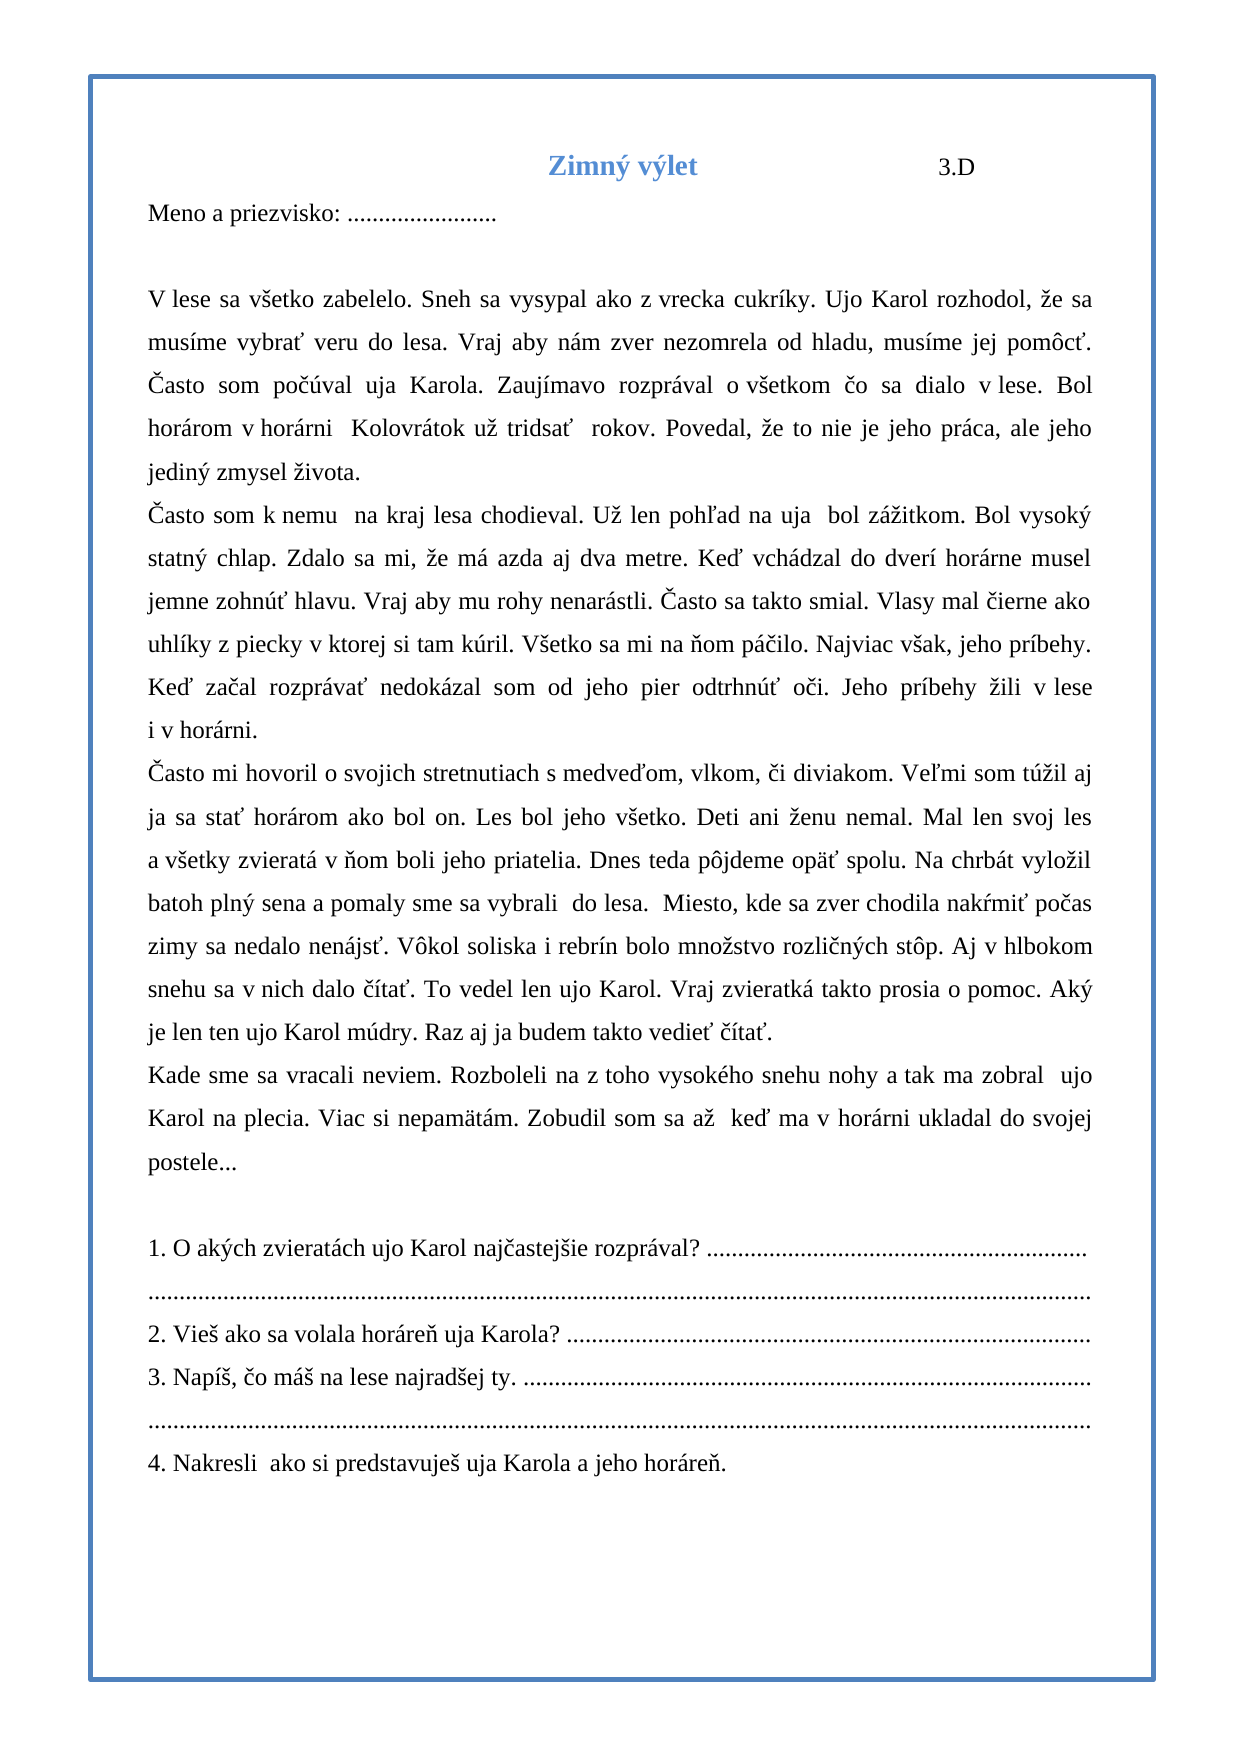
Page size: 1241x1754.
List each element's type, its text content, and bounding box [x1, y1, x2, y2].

text Kade sme sa vracali neviem. Rozboleli na z toho vysokého snehu nohy a tak ma zobral ujo Karol na plecia. Viac si nepamätám. Zobudil som sa až keď ma v horárni ukladal do svojej postele... [148, 1060, 1093, 1175]
text ....................................................................................................................................................... [148, 1276, 1093, 1305]
text 2. Vieš ako sa volala horáreň uja Karola? .................................................................................... [148, 1319, 1093, 1348]
text V lese sa všetko zabelelo. Sneh sa vysypal ako z vrecka cukríky. Ujo Karol rozhodol, že sa musíme vybrať veru do lesa. Vraj aby nám zver nezomrela od hladu, musíme jej pomôcť. Často som počúval uja Karola. Zaujímavo rozprával o všetkom čo sa dialo v lese. Bol horárom v horárni Kolovrátok už tridsať rokov. Povedal, že to nie je jeho práca, ale jeho jediný zmysel života. [148, 284, 1093, 485]
text 4. Nakresli ako si predstavuješ uja Karola a jeho horáreň. [148, 1448, 1093, 1477]
text ....................................................................................................................................................... [148, 1405, 1093, 1434]
text 3. Napíš, čo máš na lese najradšej ty. ........................................................................................... [148, 1362, 1093, 1391]
text Často mi hovoril o svojich stretnutiach s medveďom, vlkom, či diviakom. Veľmi som túžil aj ja sa stať horárom ako bol on. Les bol jeho všetko. Deti ani ženu nemal. Mal len svoj les a všetky zvieratá v ňom boli jeho priatelia. Dnes teda pôjdeme opäť spolu. Na chrbát vyložil batoh plný sena a pomaly sme sa vybrali do lesa. Miesto, kde sa zver chodila nakŕmiť počas zimy sa nedalo nenájsť. Vôkol soliska i rebrín bolo množstvo rozličných stôp. Aj v hlbokom snehu sa v nich dalo čítať. To vedel len ujo Karol. Vraj zvieratká takto prosia o pomoc. Aký je len ten ujo Karol múdry. Raz aj ja budem takto vedieť čítať. [148, 758, 1093, 1046]
text Zimný výlet 3.D [148, 148, 1093, 181]
text 1. O akých zvieratách ujo Karol najčastejšie rozprával? ............................................................. [148, 1233, 1093, 1262]
text Meno a priezvisko: ........................ [148, 198, 1093, 227]
text Často som k nemu na kraj lesa chodieval. Už len pohľad na uja bol zážitkom. Bol vysoký statný chlap. Zdalo sa mi, že má azda aj dva metre. Keď vchádzal do dverí horárne musel jemne zohnúť hlavu. Vraj aby mu rohy nenarástli. Často sa takto smial. Vlasy mal čierne ako uhlíky z piecky v ktorej si tam kúril. Všetko sa mi na ňom páčilo. Najviac však, jeho príbehy. Keď začal rozprávať nedokázal som od jeho pier odtrhnúť oči. Jeho príbehy žili v lese i v horárni. [148, 500, 1093, 744]
